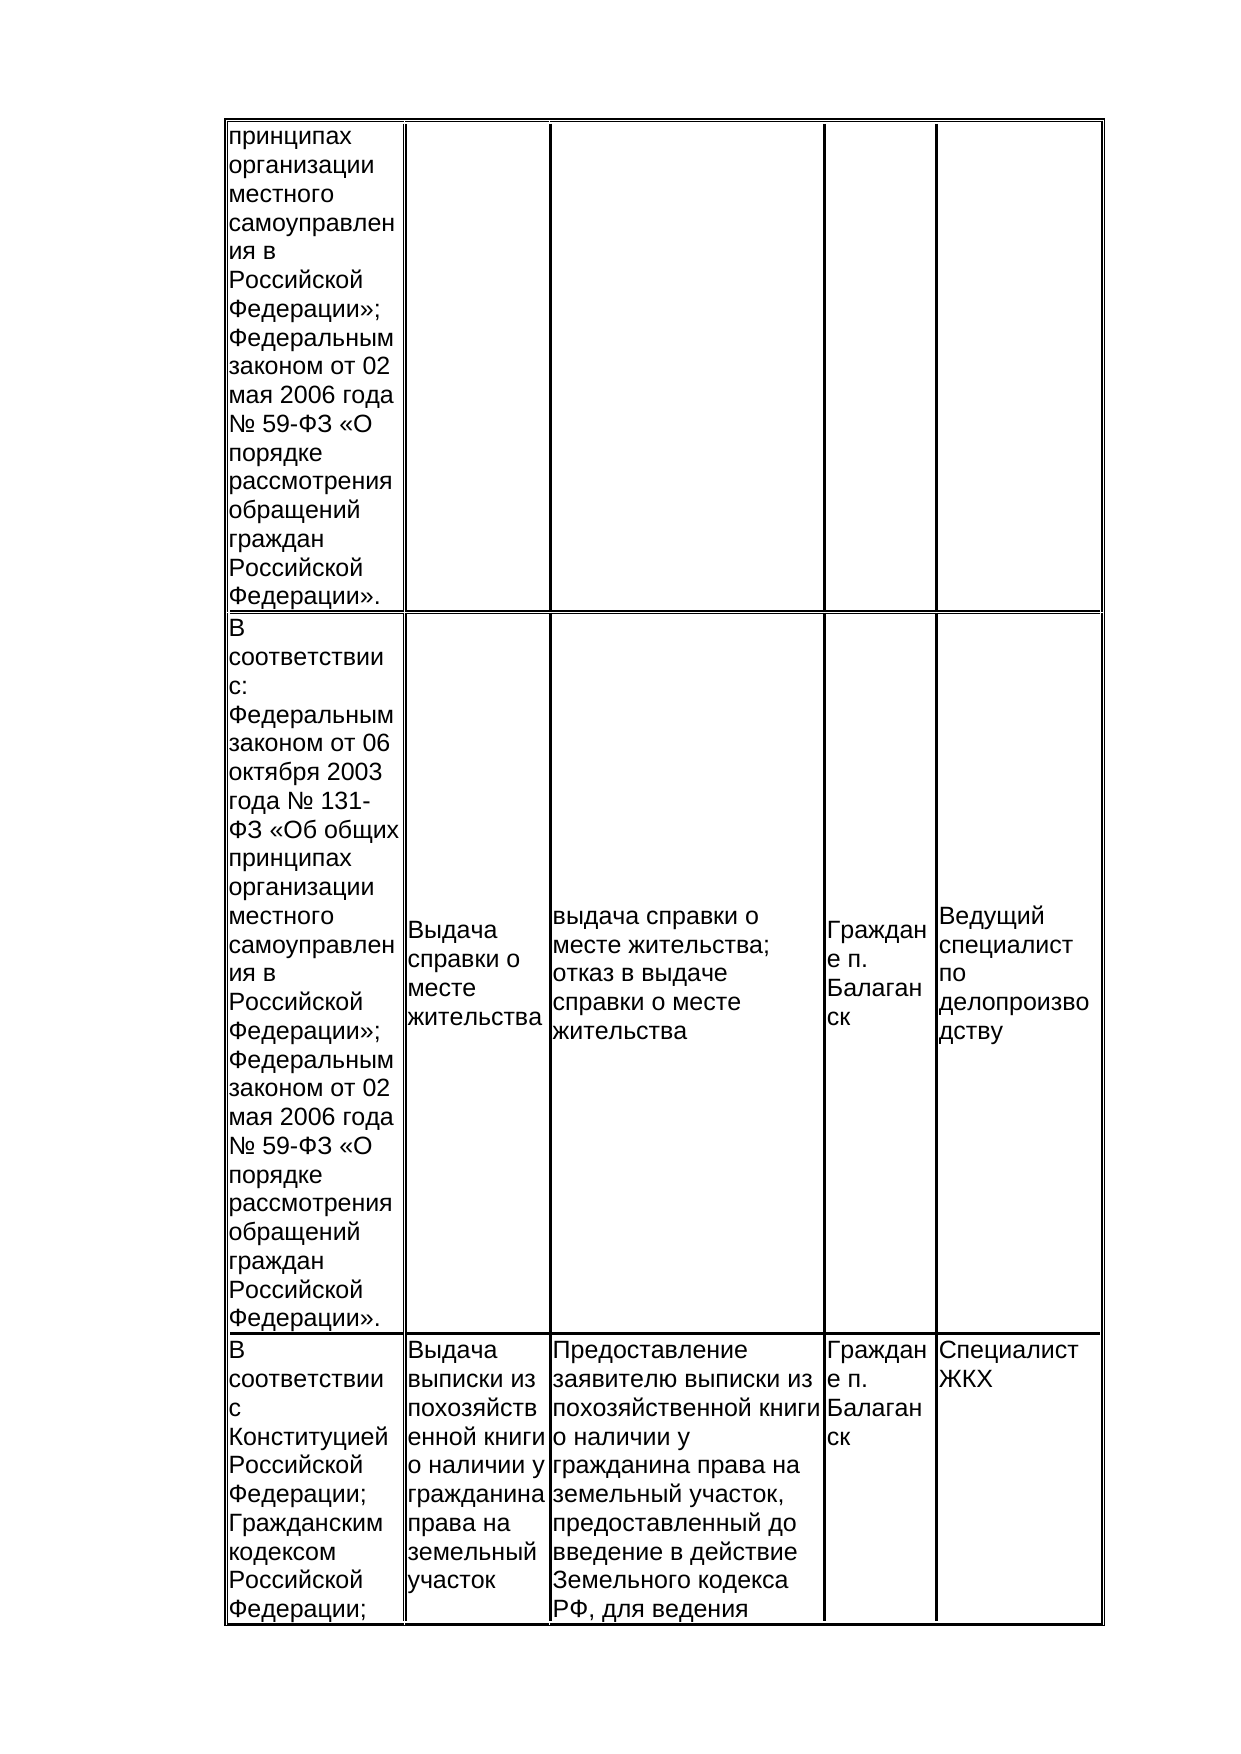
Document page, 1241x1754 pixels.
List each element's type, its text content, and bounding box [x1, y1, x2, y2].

table_cell Ведущий специалист по делопроизводству [938, 610, 1102, 1332]
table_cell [405, 120, 550, 610]
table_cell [228, 1332, 405, 1623]
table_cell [228, 120, 405, 610]
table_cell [550, 122, 824, 610]
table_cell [824, 1335, 936, 1623]
table_cell Специалист ЖКХ [936, 1332, 1101, 1623]
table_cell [405, 1335, 550, 1623]
table_cell выдача справки о месте жительства; отказ в выдаче справки о месте жительства [552, 614, 823, 1332]
table_cell Выдача справки о месте жительства [407, 614, 549, 1332]
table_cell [936, 122, 1101, 610]
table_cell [824, 122, 936, 610]
table_cell Граждане п. Балаганск [826, 614, 935, 1332]
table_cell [550, 1335, 824, 1623]
